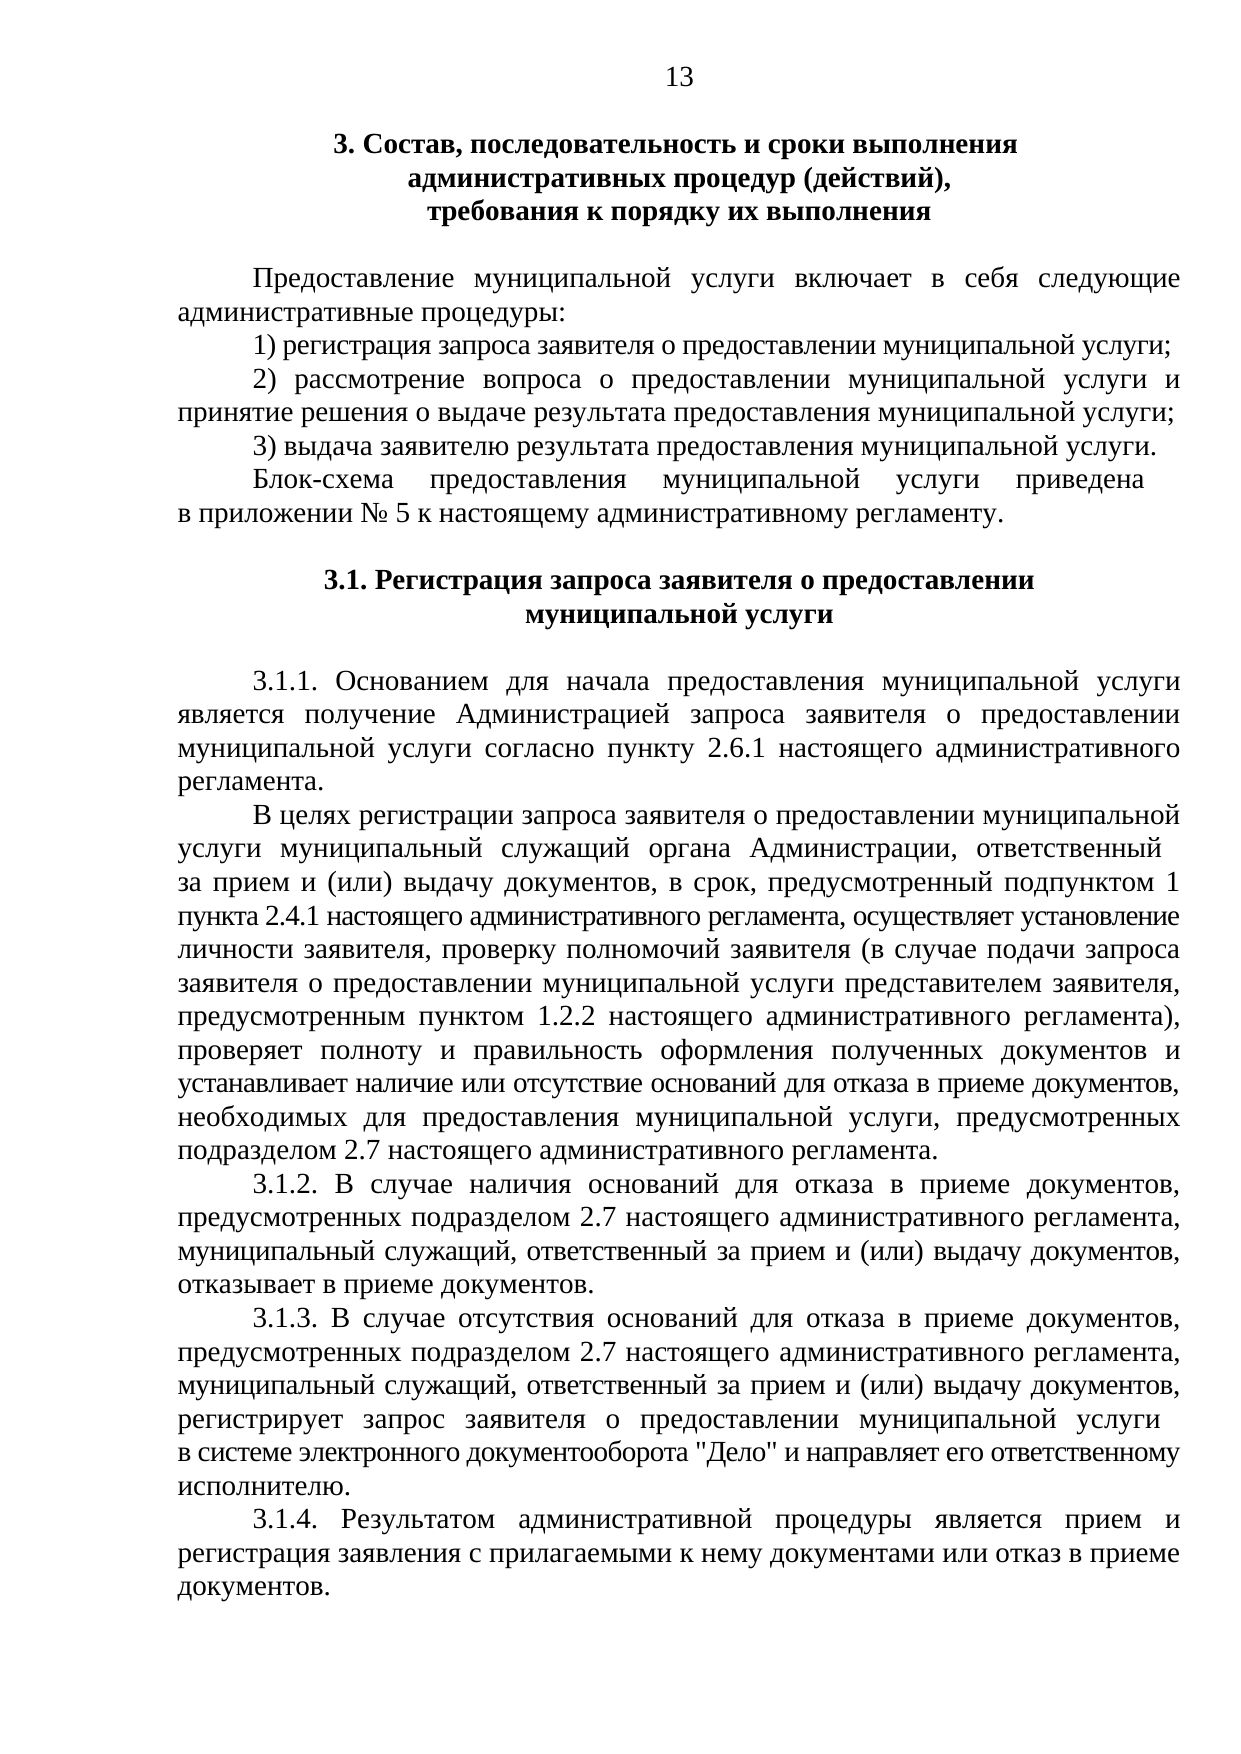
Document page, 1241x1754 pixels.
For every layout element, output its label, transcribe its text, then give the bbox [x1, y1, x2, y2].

text В целях регистрации запроса заявителя о предоставлении муниципальной услуги муниципальный служащий органа Администрации, ответственный за прием и (или) выдачу документов, в срок, предусмотренный подпунктом 1 пункта 2.4.1 настоящего административного регламента, осуществляет установление личности заявителя, проверку полномочий заявителя (в случае подачи запроса заявителя о предоставлении муниципальной услуги представителем заявителя, предусмотренным пунктом 1.2.2 настоящего административного регламента), проверяет полноту и правильность оформления полученных документов и устанавливает наличие или отсутствие оснований для отказа в приеме документов, необходимых для предоставления муниципальной услуги, предусмотренных подразделом 2.7 настоящего административного регламента. [177, 797, 1181, 1166]
text 3. Состав, последовательность и сроки выполнения административных процедур (действий), [177, 126, 1181, 193]
text 3.1.2. В случае наличия оснований для отказа в приеме документов, предусмотренных подразделом 2.7 настоящего административного регламента, муниципальный служащий, ответственный за прием и (или) выдачу документов, отказывает в приеме документов. [177, 1166, 1181, 1300]
text требования к порядку их выполнения [177, 193, 1181, 227]
text Блок-схема предоставления муниципальной услуги приведена в приложении № 5 к настоящему административному регламенту. [177, 462, 1181, 529]
text 3.1.1. Основанием для начала предоставления муниципальной услуги является получение Администрацией запроса заявителя о предоставлении муниципальной услуги согласно пункту 2.6.1 настоящего административного регламента. [177, 663, 1181, 797]
text 1) регистрация запроса заявителя о предоставлении муниципальной услуги; [177, 327, 1181, 361]
text 3.1.4. Результатом административной процедуры является прием и регистрация заявления с прилагаемыми к нему документами или отказ в приеме документов. [177, 1501, 1181, 1602]
text 2) рассмотрение вопроса о предоставлении муниципальной услуги и принятие решения о выдаче результата предоставления муниципальной услуги; [177, 361, 1181, 428]
text 3.1.3. В случае отсутствия оснований для отказа в приеме документов, предусмотренных подразделом 2.7 настоящего административного регламента, муниципальный служащий, ответственный за прием и (или) выдачу документов, регистрирует запрос заявителя о предоставлении муниципальной услуги в системе электронного документооборота "Дело" и направляет его ответственному исполнителю. [177, 1300, 1181, 1501]
text муниципальной услуги [177, 596, 1181, 629]
text Предоставление муниципальной услуги включает в себя следующие административные процедуры: [177, 260, 1181, 327]
text 3) выдача заявителю результата предоставления муниципальной услуги. [177, 428, 1181, 462]
text 3.1. Регистрация запроса заявителя о предоставлении [177, 562, 1181, 596]
